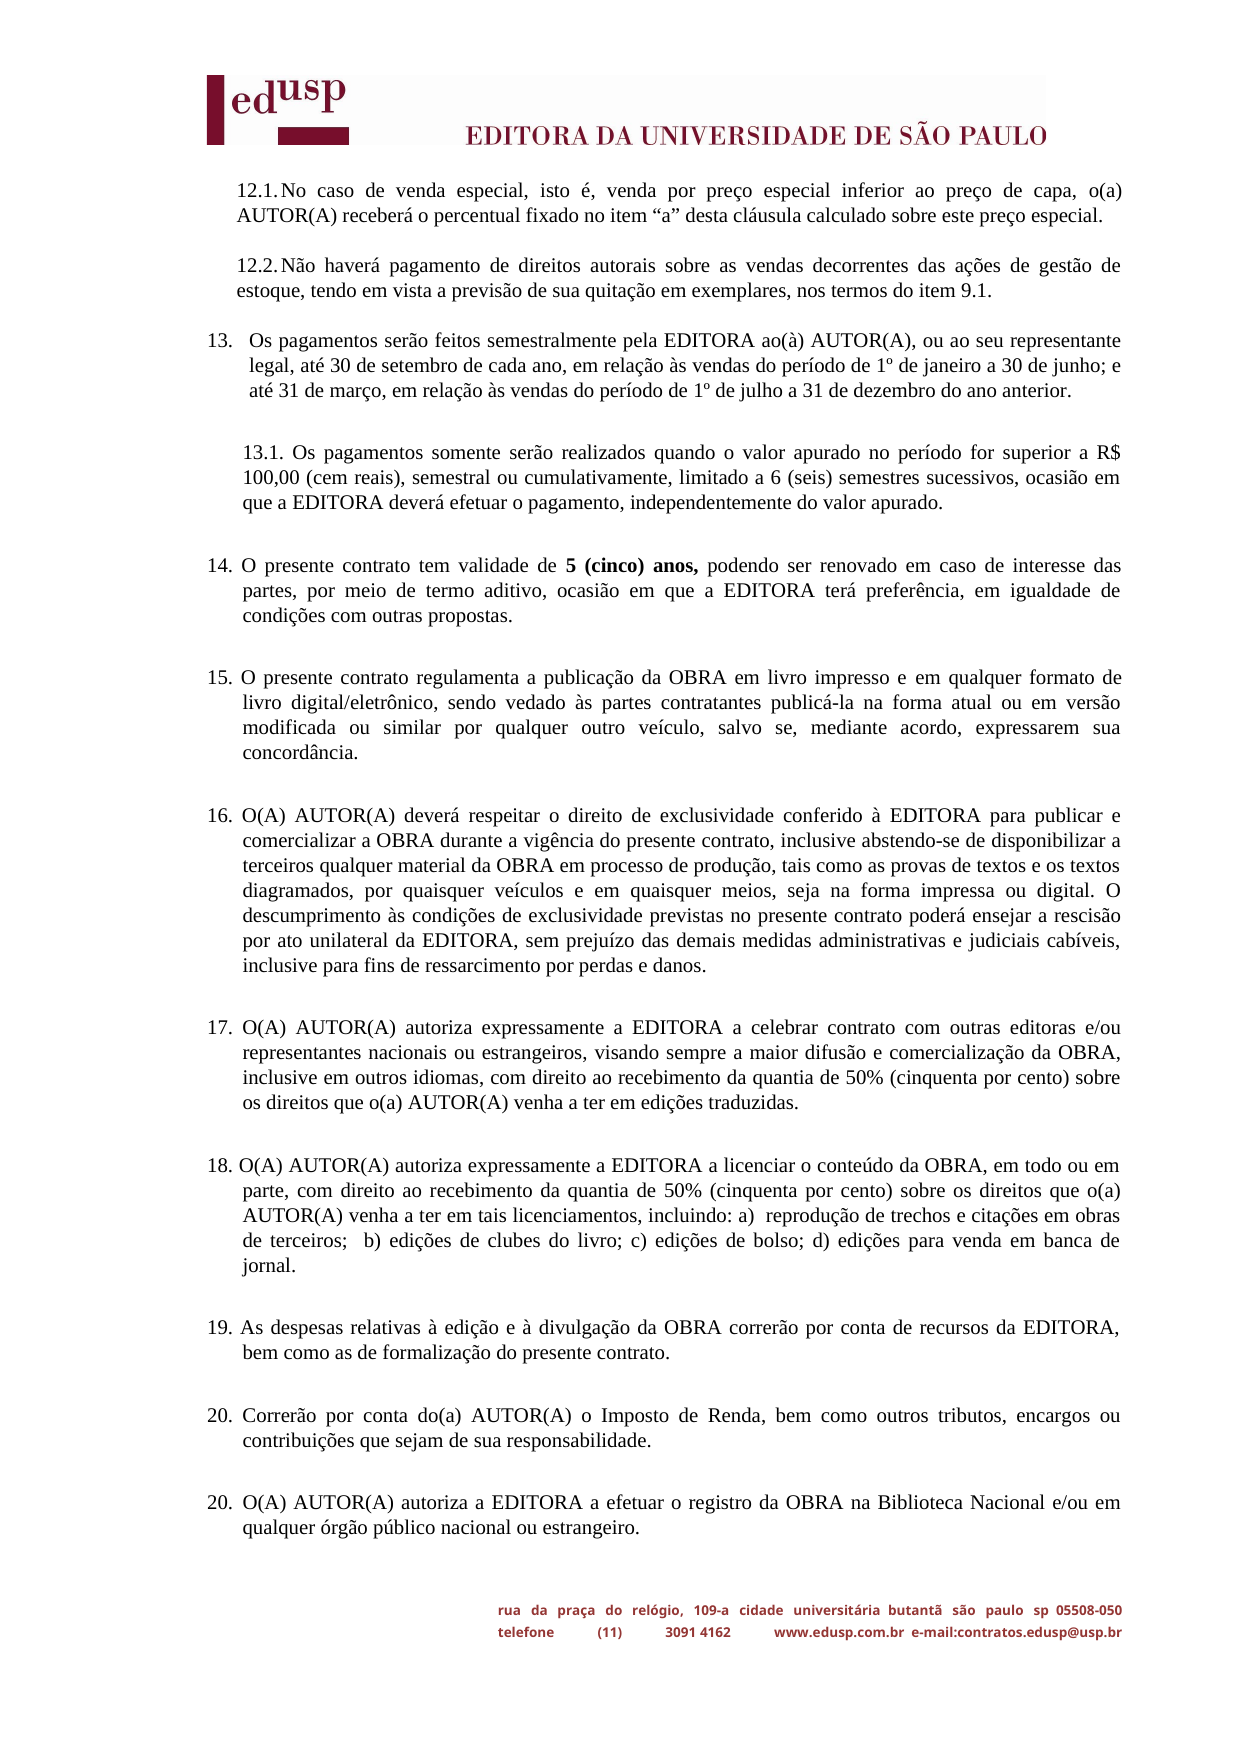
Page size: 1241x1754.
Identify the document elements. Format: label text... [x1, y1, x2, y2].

text 20. O(A) AUTOR(A) autoriza a EDITORA a efetuar o registro da OBRA na Biblioteca Nacional e/ou em qualquer órgão público nacional ou estrangeiro. [207, 1489, 1122, 1539]
text 13.1. Os pagamentos somente serão realizados quando o valor apurado no período for superior a R$ 100,00 (cem reais), semestral ou cumulativamente, limitado a 6 (seis) semestres sucessivos, ocasião em que a EDITORA deverá efetuar o pagamento, independentemente do valor apurado. [242, 439, 1122, 514]
picture [206, 75, 1047, 145]
list Os serão EDITORA ao(à) AUTOR(A), ao representante legal, 30 de de cada ano, em relação às vendas do de 1º de a 30 de junho; e 31 de março, em relação às vendas do período de 1º de a 31 de do ano anterior. [207, 327, 1122, 402]
text 16. O(A) AUTOR(A) deverá respeitar o direito de exclusividade conferido à EDITORA para publicar e comercializar a OBRA durante a vigência do presente contrato, inclusive abstendo-se de disponibilizar a terceiros qualquer material da OBRA em processo de produção, tais como as provas de textos e os textos diagramados, por quaisquer veículos e em quaisquer meios, seja na forma impressa ou digital. O descumprimento às condições de exclusividade previstas no presente contrato poderá ensejar a rescisão por ato unilateral da EDITORA, sem prejuízo das demais medidas administrativas e judiciais cabíveis, inclusive para fins de ressarcimento por perdas e danos. [207, 802, 1122, 977]
list Não haverá pagamento de direitos autorais sobre as vendas decorrentes das ações de gestão de estoque, tendo em vista a previsão de sua quitação em exemplares, nos termos do item 9.1. [236, 253, 1122, 303]
text 18. O(A) AUTOR(A) autoriza expressamente a EDITORA a licenciar o conteúdo da OBRA, em todo ou em parte, com direito ao recebimento da quantia de 50% (cinquenta por cento) sobre os direitos que o(a) AUTOR(A) venha a ter em tais licenciamentos, incluindo: a) reprodução de trechos e citações em obras de terceiros; b) edições de clubes do livro; c) edições de bolso; d) edições para venda em banca de jornal. [207, 1152, 1122, 1277]
text 20. Correrão por conta do(a) AUTOR(A) o Imposto de Renda, bem como outros tributos, encargos ou contribuições que sejam de sua responsabilidade. [207, 1402, 1122, 1452]
text 19. As despesas relativas à edição e à divulgação da OBRA correrão por conta de recursos da EDITORA, bem como as de formalização do presente contrato. [207, 1314, 1122, 1364]
text 14. O presente contrato tem validade de 5 (cinco) anos, podendo ser renovado em caso de interesse das partes, por meio de termo aditivo, ocasião em que a EDITORA terá preferência, em igualdade de condições com outras propostas. [207, 552, 1122, 627]
list No caso de venda especial, isto é, venda por preço especial inferior ao preço de capa, o(a) AUTOR(A) receberá o percentual fixado no item “a” desta cláusula calculado sobre este preço especial. [236, 178, 1122, 228]
text 15. O presente contrato regulamenta a publicação da OBRA em livro impresso e em qualquer formato de livro digital/eletrônico, sendo vedado às partes contratantes publicá-la na forma atual ou em versão modificada ou similar por qualquer outro veículo, salvo se, mediante acordo, expressarem sua concordância. [207, 664, 1122, 764]
text 17. O(A) AUTOR(A) autoriza expressamente a EDITORA a celebrar contrato com outras editoras e/ou representantes nacionais ou estrangeiros, visando sempre a maior difusão e comercialização da OBRA, inclusive em outros idiomas, com direito ao recebimento da quantia de 50% (cinquenta por cento) sobre os direitos que o(a) AUTOR(A) venha a ter em edições traduzidas. [207, 1014, 1122, 1114]
